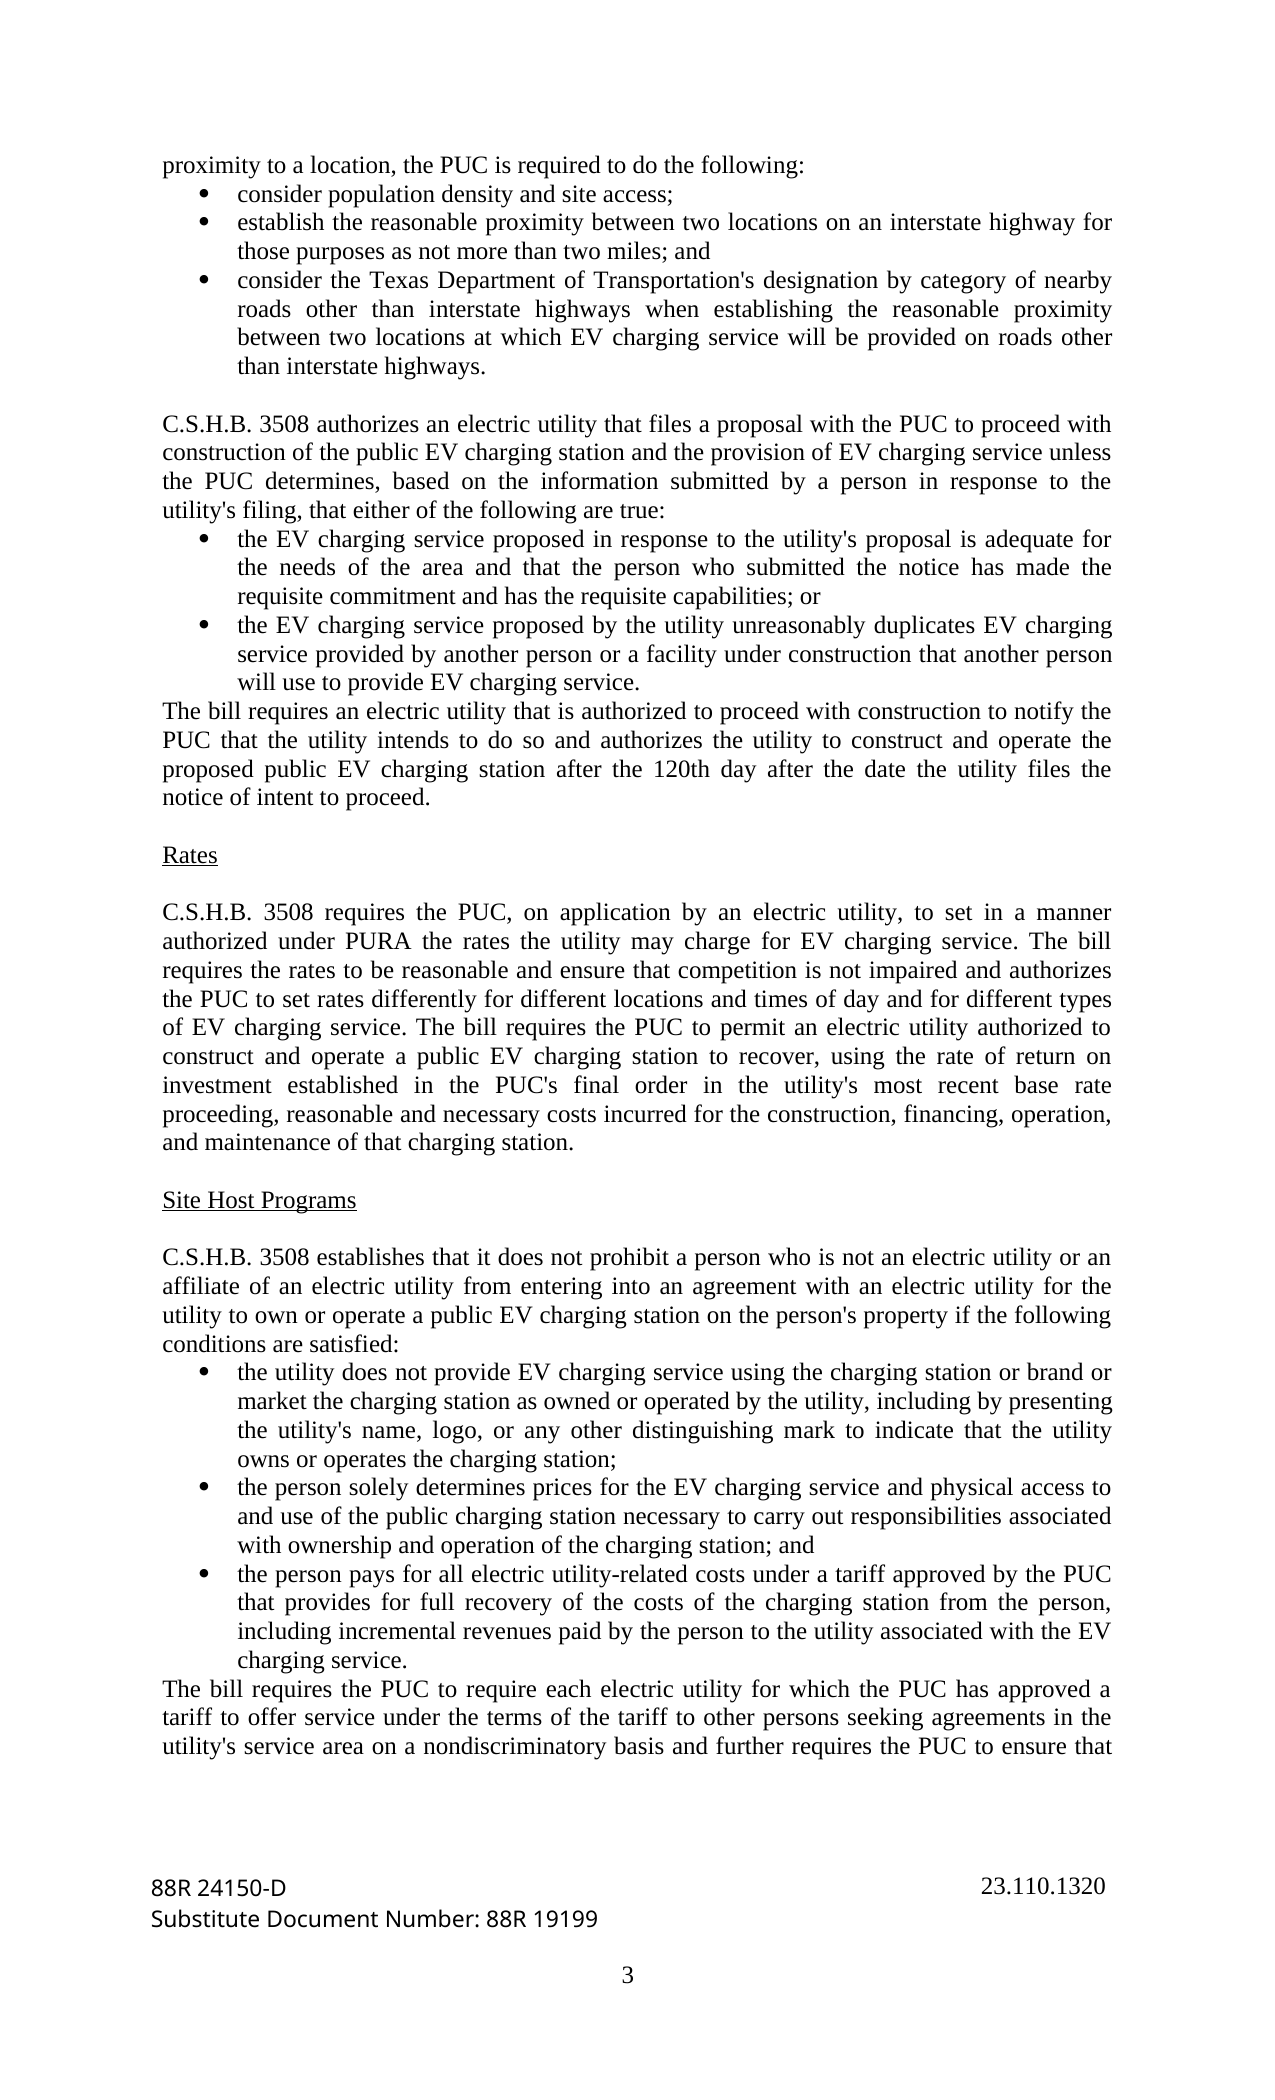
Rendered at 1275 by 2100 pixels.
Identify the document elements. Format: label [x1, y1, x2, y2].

table_cell [150, 150, 1125, 1760]
